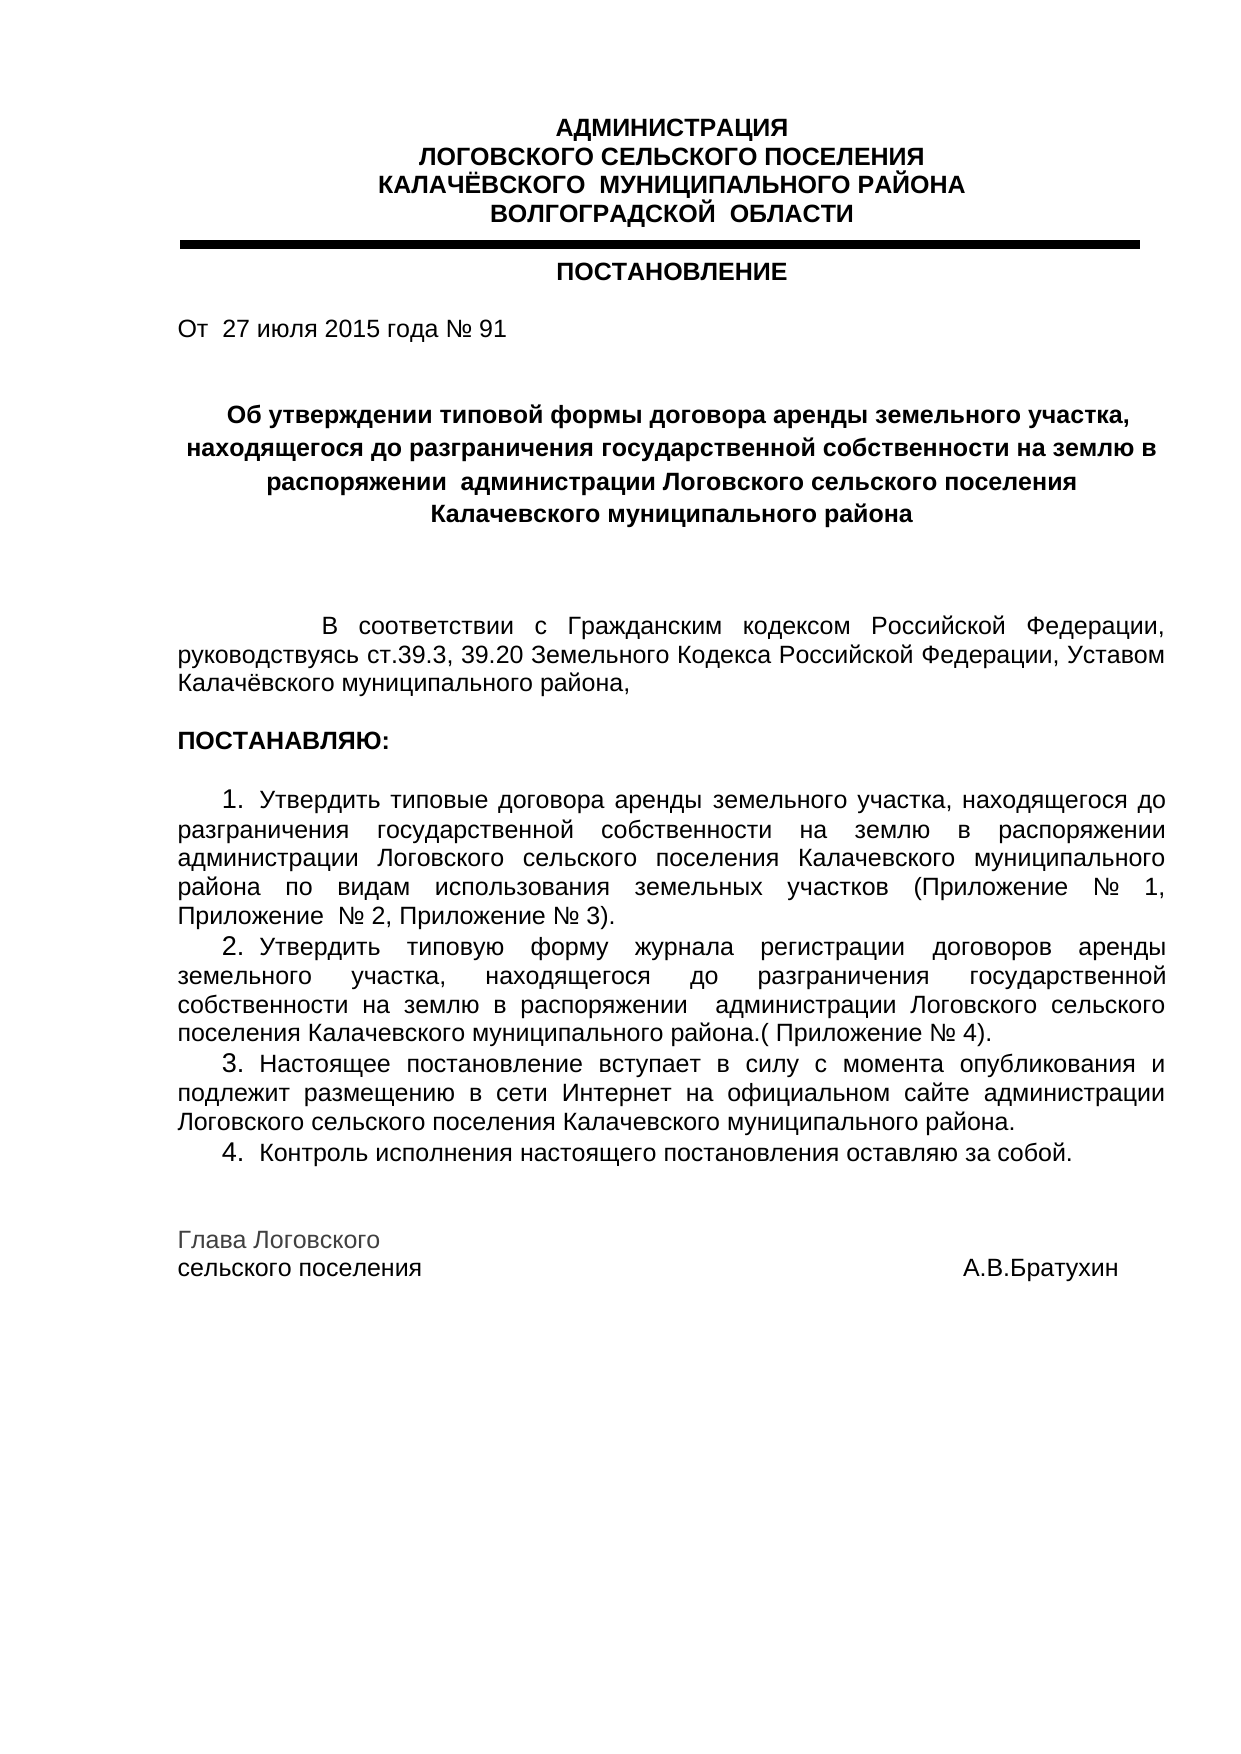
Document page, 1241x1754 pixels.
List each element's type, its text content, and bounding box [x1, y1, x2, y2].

text ЛОГОВСКОГО СЕЛЬСКОГО ПОСЕЛЕНИЯ [177, 142, 1166, 170]
text В соответствии с Гражданским кодексом Российской Федерации, руководствуясь ст.39.3, 39.20 Земельного Кодекса Российской Федерации, Уставом Калачёвского муниципального района, [177, 611, 1166, 697]
text АДМИНИСТРАЦИЯ [177, 113, 1166, 142]
subtitle ВОЛГОГРАДСКОЙ ОБЛАСТИ [177, 199, 1166, 228]
text От 27 июля 2015 года № 91 [177, 314, 1166, 343]
text КАЛАЧЁВСКОГО МУНИЦИПАЛЬНОГО РАЙОНА [177, 170, 1166, 199]
text ПОСТАНОВЛЕНИЕ [177, 257, 1166, 285]
list Настоящее постановление вступает в силу с момента опубликования и подлежит размещению в сети Интернет на официальном сайте администрации Логовского сельского поселения Калачевского муниципального района. [177, 1047, 1166, 1136]
list Утвердить типовые договора аренды земельного участка, находящегося до разграничения государственной собственности на землю в распоряжении администрации Логовского сельского поселения Калачевского муниципального района по видам использования земельных участков (Приложение № 1, Приложение № 2, Приложение № 3). [177, 783, 1166, 929]
text сельского поселения А.В.Братухин [177, 1253, 1166, 1282]
list Утвердить типовую форму журнала регистрации договоров аренды земельного участка, находящегося до разграничения государственной собственности на землю в распоряжении администрации Логовского сельского поселения Калачевского муниципального района.( Приложение № 4). [177, 929, 1166, 1047]
list Контроль исполнения настоящего постановления оставляю за собой. [177, 1136, 1166, 1167]
subtitle Глава Логовского [177, 1225, 1166, 1253]
text ПОСТАНАВЛЯЮ: [177, 726, 1166, 754]
text Об утверждении типовой формы договора аренды земельного участка, находящегося до разграничения государственной собственности на землю в распоряжении администрации Логовского сельского поселения Калачевского муниципального района [177, 400, 1166, 528]
